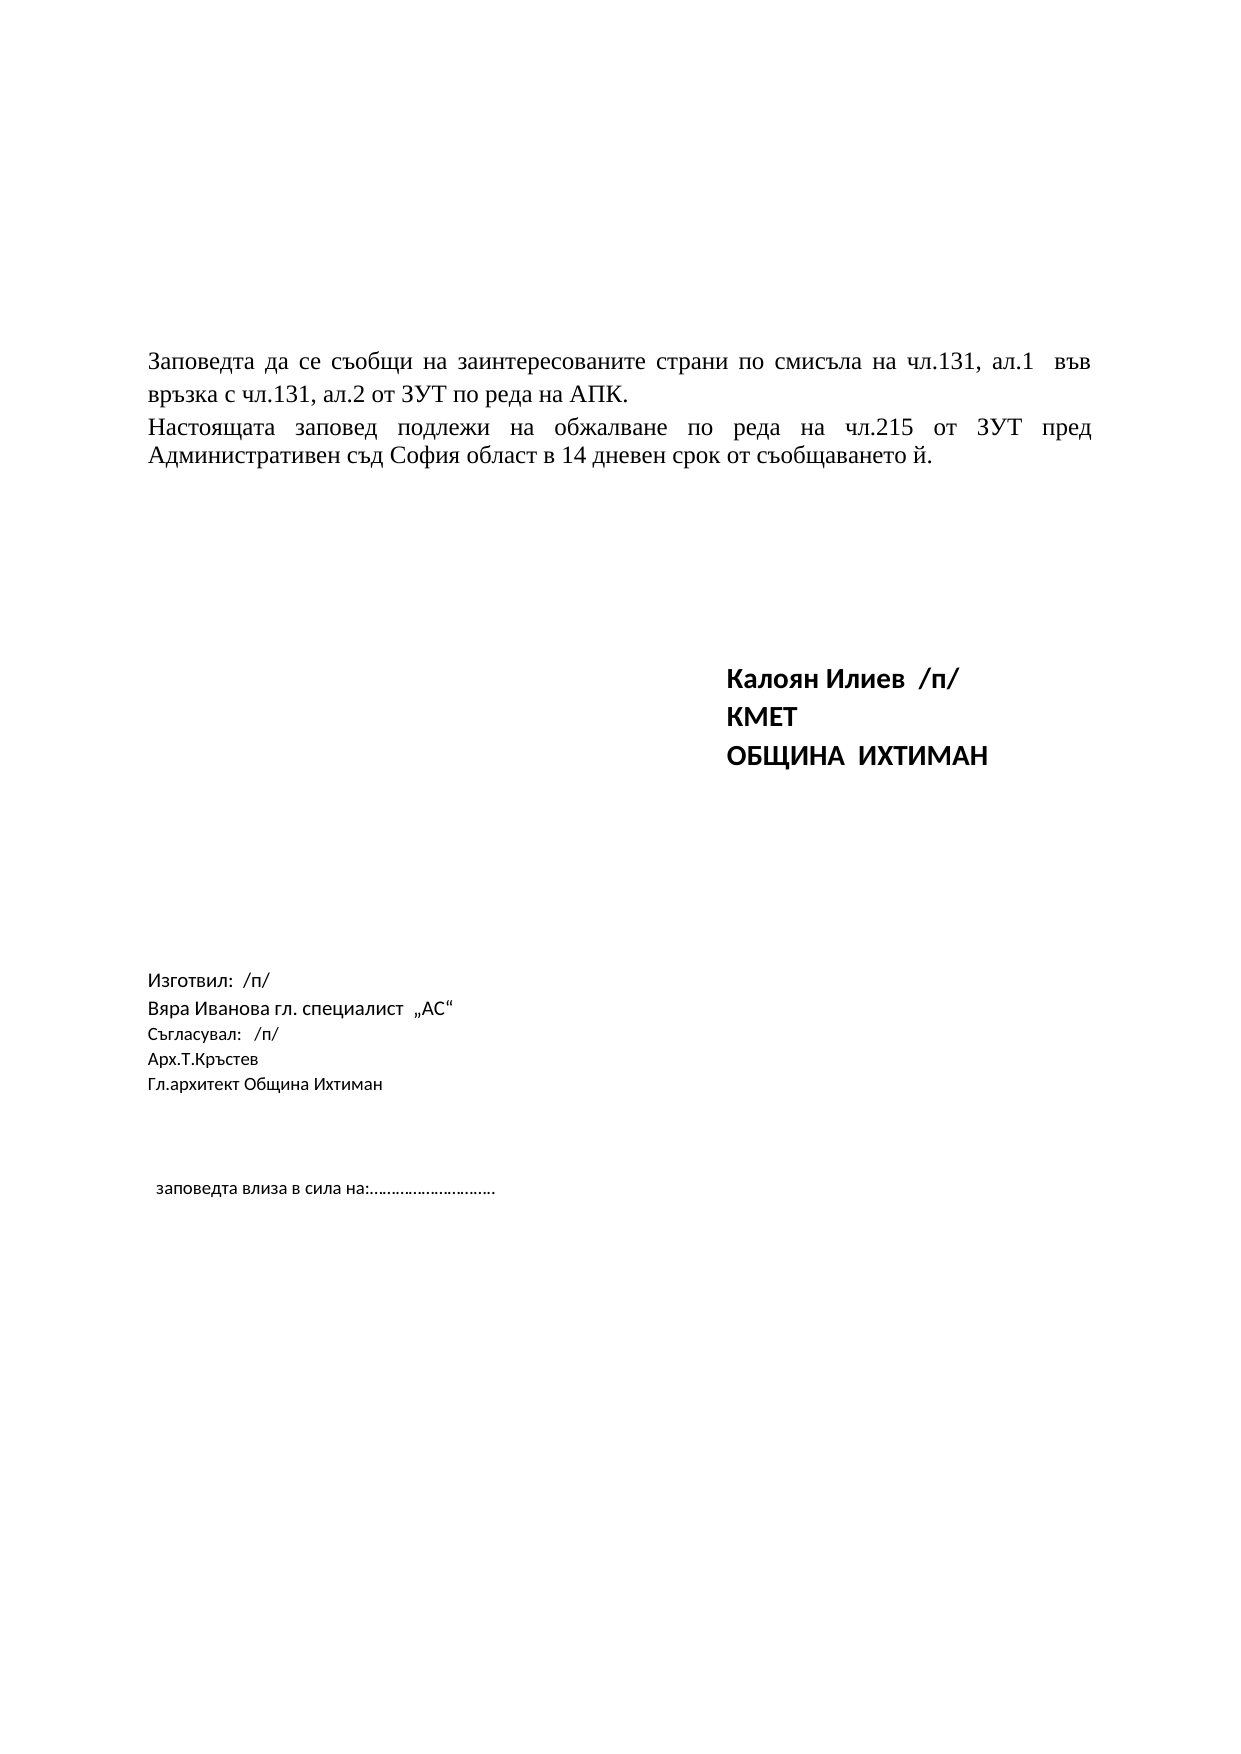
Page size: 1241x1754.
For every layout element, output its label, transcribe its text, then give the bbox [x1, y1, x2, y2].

text Гл.архитект Община Ихтиман [148, 1072, 1093, 1095]
text Настоящата заповед подлежи на обжалване по реда на чл.215 от ЗУТ пред Административен съд София област в 14 дневен срок от съобщаването й. [148, 412, 1093, 469]
text заповедта влиза в сила на:……………………….. [148, 1176, 1093, 1199]
text Съгласувал: /п/ [148, 1022, 1093, 1045]
text Изготвил: /п/ [148, 968, 1093, 993]
text Заповедта да се съобщи на заинтересованите страни по смисъла на чл.131, ал.1 във връзка с чл.131, ал.2 от ЗУТ по реда на АПК. [148, 346, 1093, 407]
text ОБЩИНА ИХТИМАН [148, 737, 1093, 773]
text Арх.Т.Кръстев [148, 1047, 1093, 1070]
text КМЕТ [148, 698, 1093, 734]
text Вяра Иванова гл. специалист „АС“ [148, 995, 1093, 1020]
text Калоян Илиев /п/ [148, 660, 1093, 696]
